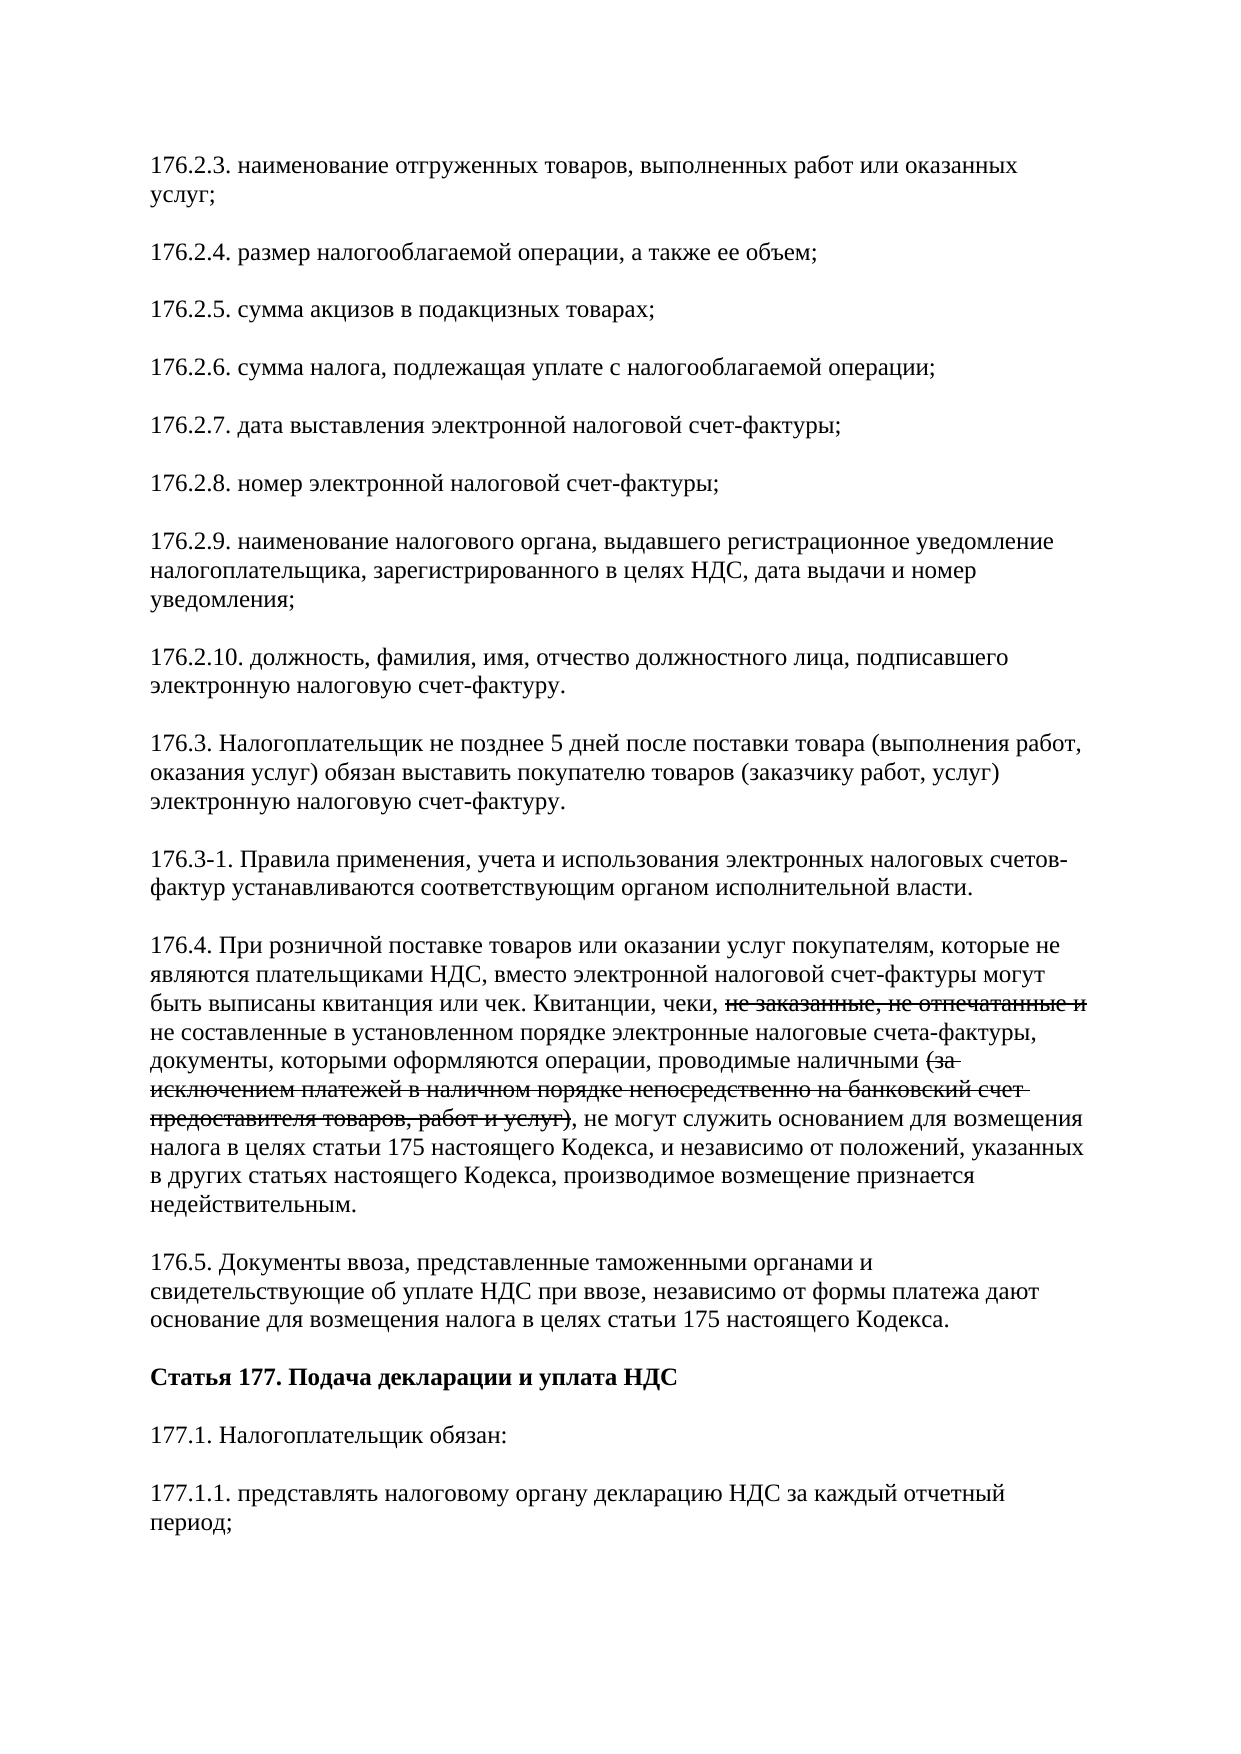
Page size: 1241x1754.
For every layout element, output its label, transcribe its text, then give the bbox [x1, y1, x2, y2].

text 177.1. Налогоплательщик обязан: [150, 1420, 1090, 1449]
text 176.2.4. размер налогооблагаемой операции, а также ее объем; [150, 237, 1090, 265]
text 176.2.9. наименование налогового органа, выдавшего регистрационное уведомление налогоплательщика, зарегистрированного в целях НДС, дата выдачи и номер уведомления; [150, 526, 1090, 612]
text 176.2.10. должность, фамилия, имя, отчество должностного лица, подписавшего электронную налоговую счет-фактуру. [150, 642, 1090, 699]
text 176.2.7. дата выставления электронной налоговой счет-фактуры; [150, 410, 1090, 439]
text 176.2.3. наименование отгруженных товаров, выполненных работ или оказанных услуг; [150, 150, 1090, 207]
text 176.3. Налогоплательщик не позднее 5 дней после поставки товара (выполнения работ, оказания услуг) обязан выставить покупателю товаров (заказчику работ, услуг) электронную налоговую счет-фактуру. [150, 728, 1090, 814]
text 176.4. При розничной поставке товаров или оказании услуг покупателям, которые не являются плательщиками НДС, вместо электронной налоговой счет-фактуры могут быть выписаны квитанция или чек. Квитанции, чеки, не заказанные, не отпечатанные и не составленные в установленном порядке электронные налоговые счета-фактуры, документы, которыми оформляются операции, проводимые наличными (за исключением платежей в наличном порядке непосредственно на банковский счет предоставителя товаров, работ и услуг), не могут служить основанием для возмещения налога в целях статьи 175 настоящего Кодекса, и независимо от положений, указанных в других статьях настоящего Кодекса, производимое возмещение признается недействительным. [150, 930, 1090, 1218]
text 177.1.1. представлять налоговому органу декларацию НДС за каждый отчетный период; [150, 1478, 1090, 1536]
text 176.2.6. сумма налога, подлежащая уплате с налогооблагаемой операции; [150, 352, 1090, 381]
text 176.5. Документы ввоза, представленные таможенными органами и свидетельствующие об уплате НДС при ввозе, независимо от формы платежа дают основание для возмещения налога в целях статьи 175 настоящего Кодекса. [150, 1247, 1090, 1333]
text 176.3-1. Правила применения, учета и использования электронных налоговых счетов-фактур устанавливаются соответствующим органом исполнительной власти. [150, 844, 1090, 901]
text 176.2.5. сумма акцизов в подакцизных товарах; [150, 294, 1090, 323]
text 176.2.8. номер электронной налоговой счет-фактуры; [150, 468, 1090, 497]
text Статья 177. Подача декларации и уплата НДС [150, 1362, 1090, 1391]
